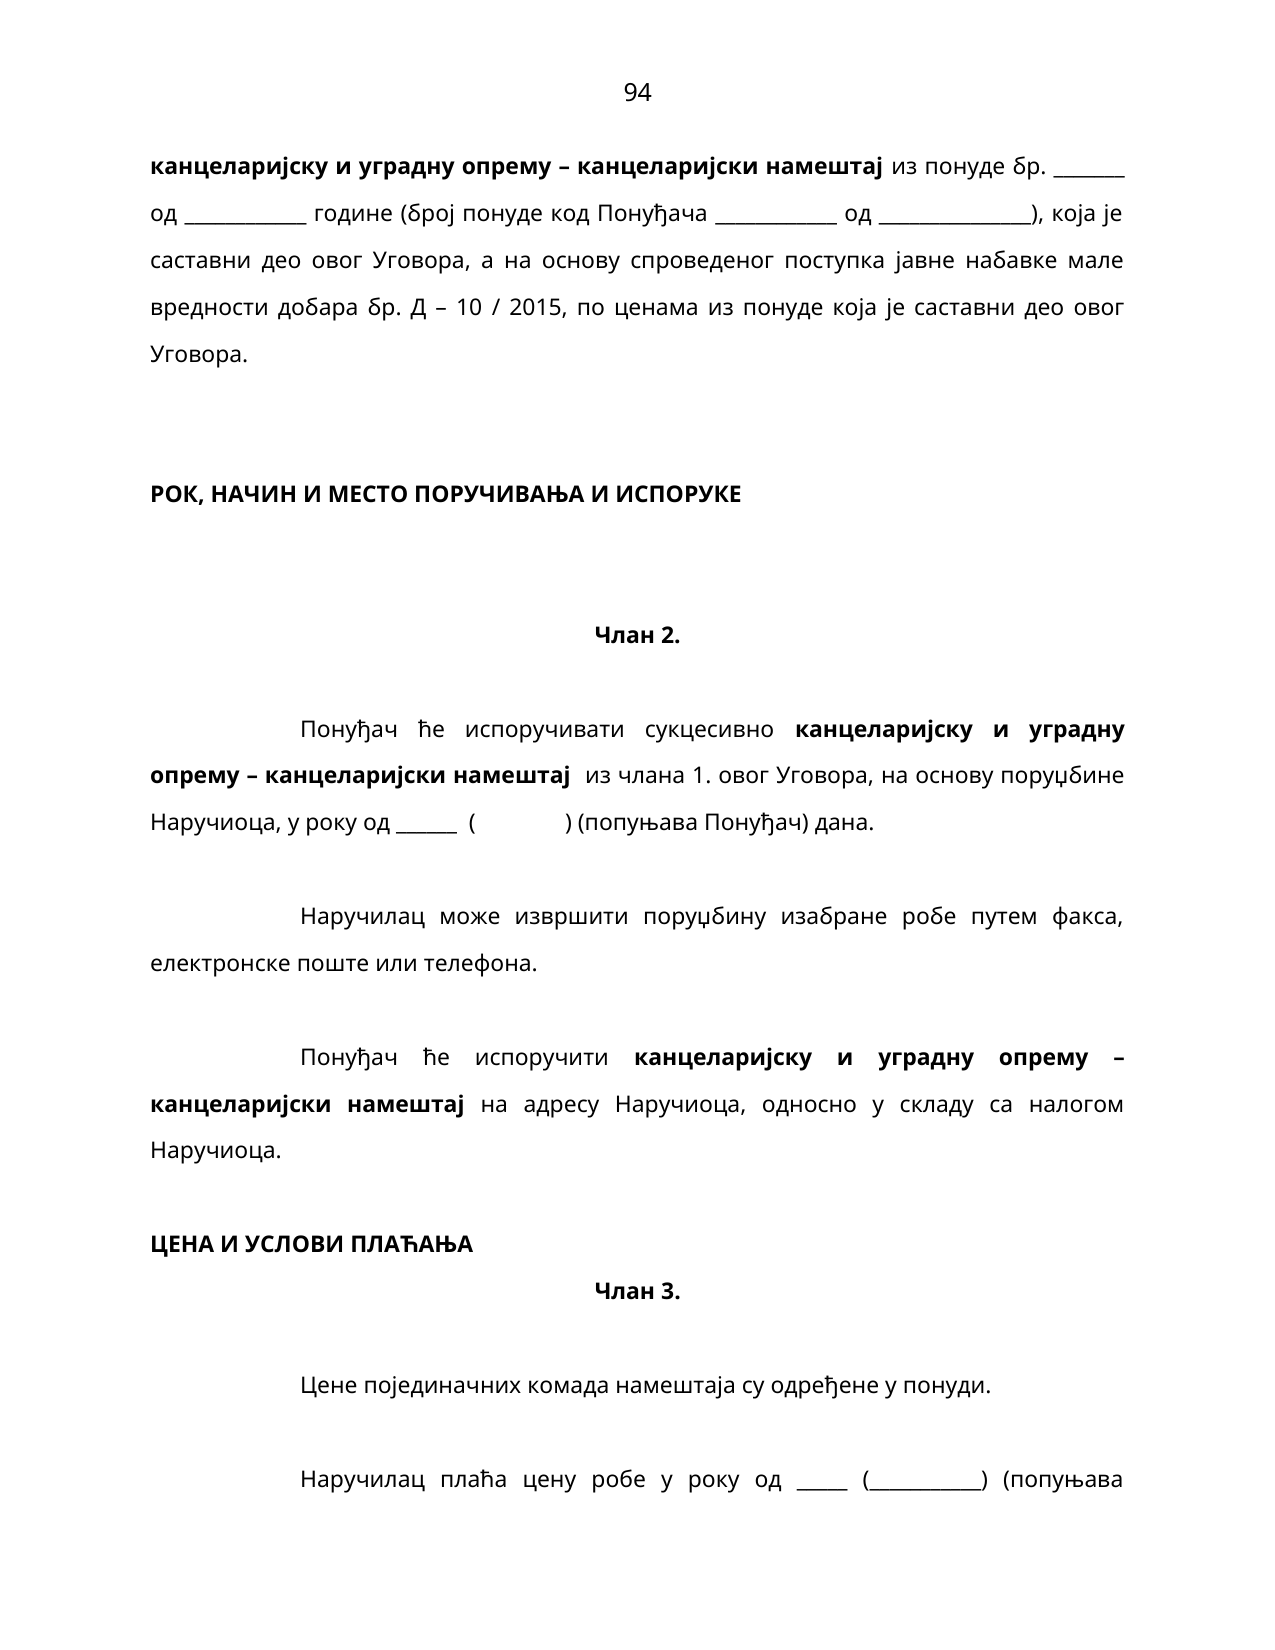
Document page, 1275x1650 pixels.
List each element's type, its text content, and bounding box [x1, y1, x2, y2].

text Наручилац може извршити поруџбину изабране робе путем факса, електронске поште или телефона. [150, 900, 1125, 978]
text Члан 3. [150, 1275, 1125, 1306]
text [150, 150, 1125, 369]
text Цене појединачних комада намештаја су одређене у понуди. [150, 1369, 1125, 1400]
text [150, 1462, 1125, 1494]
text РОК, НАЧИН И МЕСТО ПОРУЧИВАЊА И ИСПОРУКЕ [150, 478, 1125, 509]
text Члан 2. [150, 619, 1125, 650]
text ЦЕНА И УСЛОВИ ПЛАЋАЊА [150, 1228, 1125, 1259]
text Понуђач ће испоручити канцеларијску и уградну опрему –канцеларијски намештај на адресу Наручиоца, односно у складу са налогом Наручиоца. [150, 1041, 1125, 1166]
text Понуђач ће испоручивати сукцесивно канцеларијску и уградну опрему – канцеларијски намештај из члана 1. овог Уговора, на основу поруџбине Наручиоца, у року од ______ ( ) (попуњава Понуђач) дана. [150, 712, 1125, 837]
